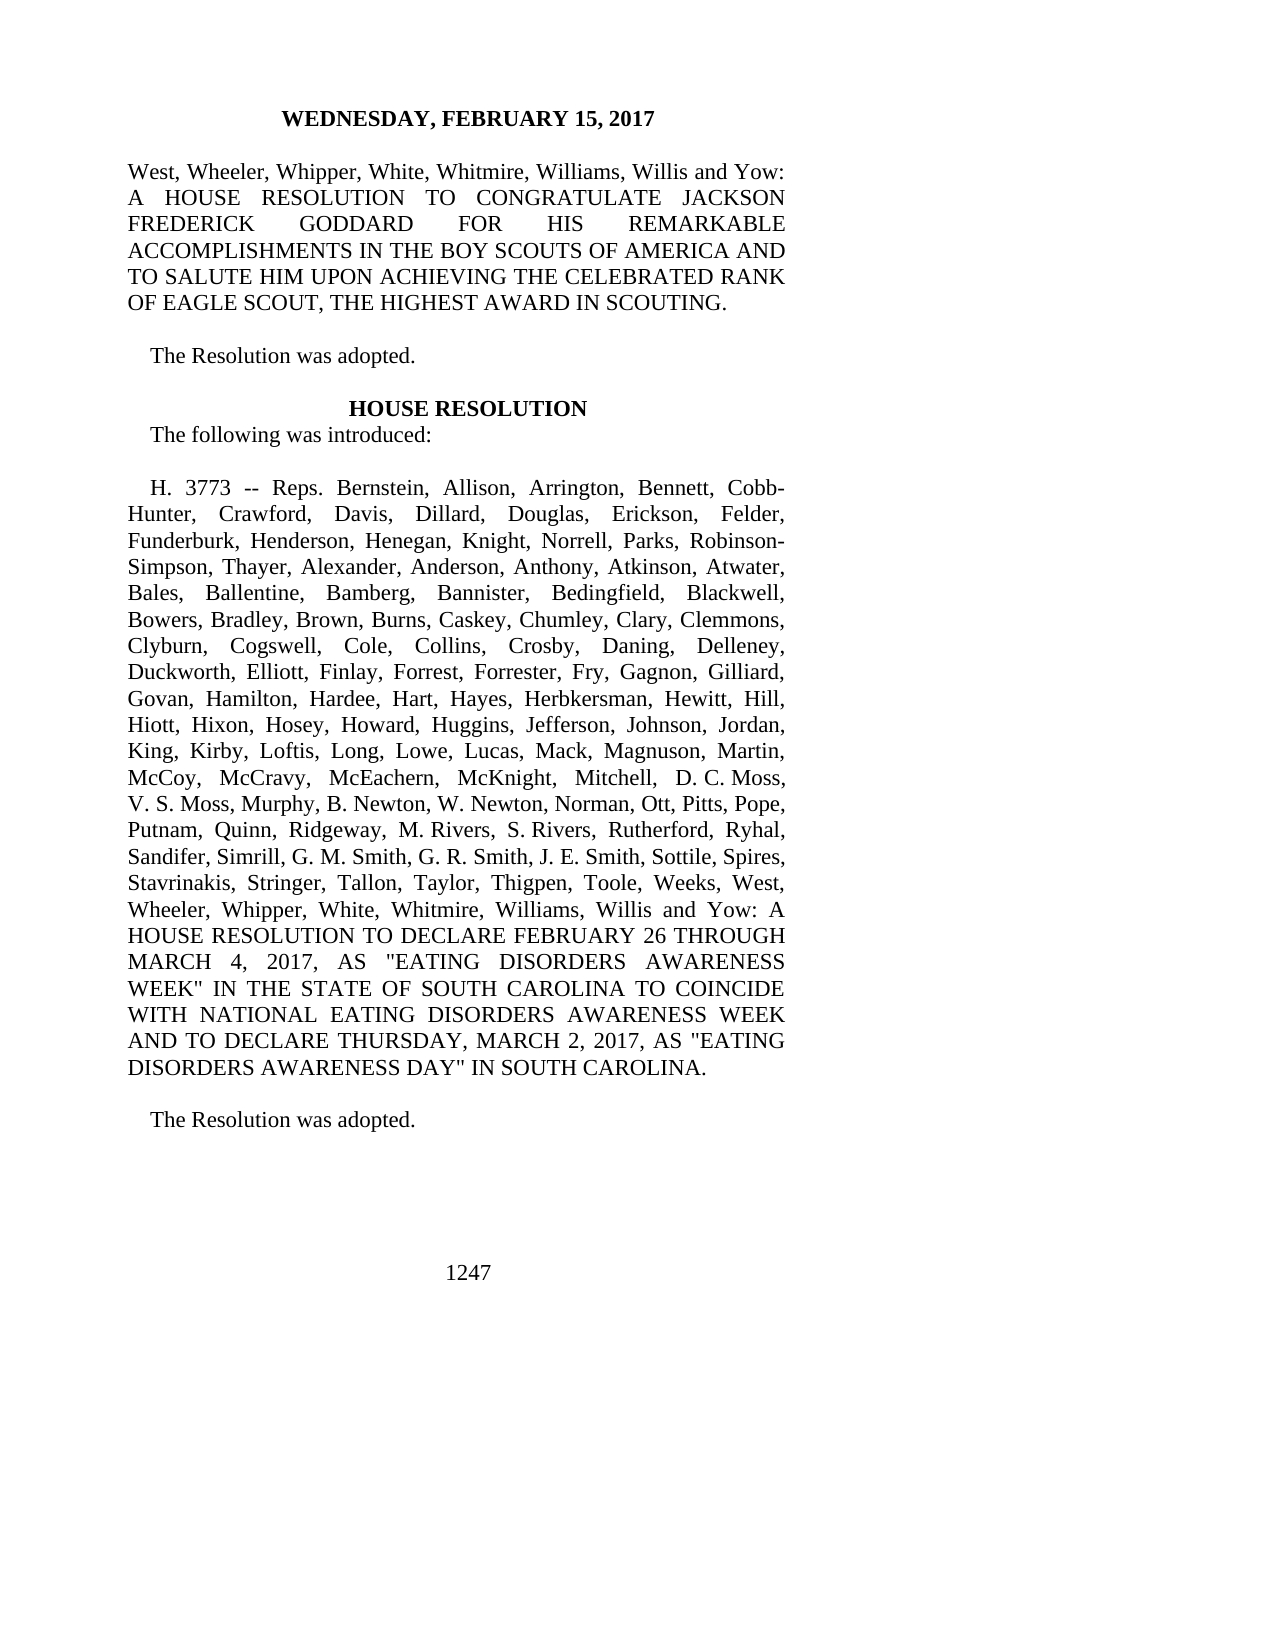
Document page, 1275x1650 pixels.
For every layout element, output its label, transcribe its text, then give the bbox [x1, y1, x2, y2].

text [127, 158, 786, 316]
text H. 3773 -- Reps. Bernstein, Allison, Arrington, Bennett, Cobb-Hunter, Crawford, Davis, Dillard, Douglas, Erickson, Felder, Funderburk, Henderson, Henegan, Knight, Norrell, Parks, Robinson-Simpson, Thayer, Alexander, Anderson, Anthony, Atkinson, Atwater, Bales, Ballentine, Bamberg, Bannister, Bedingfield, Blackwell, Bowers, Bradley, Brown, Burns, Caskey, Chumley, Clary, Clemmons, Clyburn, Cogswell, Cole, Collins, Crosby, Daning, Delleney, Duckworth, Elliott, Finlay, Forrest, Forrester, Fry, Gagnon, Gilliard, Govan, Hamilton, Hardee, Hart, Hayes, Herbkersman, Hewitt, Hill, Hiott, Hixon, Hosey, Howard, Huggins, Jefferson, Johnson, Jordan, King, Kirby, Loftis, Long, Lowe, Lucas, Mack, Magnuson, Martin, McCoy, McCravy, McEachern, McKnight, Mitchell, D. C. Moss, V. S. Moss, Murphy, B. Newton, W. Newton, Norman, Ott, Pitts, Pope, Putnam, Quinn, Ridgeway, M. Rivers, S. Rivers, Rutherford, Ryhal, Sandifer, Simrill, G. M. Smith, G. R. Smith, J. E. Smith, Sottile, Spires, Stavrinakis, Stringer, Tallon, Taylor, Thigpen, Toole, Weeks, West, Wheeler, Whipper, White, Whitmire, Williams, Willis and Yow: A HOUSE RESOLUTION TO DECLARE FEBRUARY 26 THROUGH MARCH 4, 2017, AS "EATING DISORDERS AWARENESS WEEK" IN THE STATE OF SOUTH CAROLINA TO COINCIDE WITH NATIONAL EATING DISORDERS AWARENESS WEEK AND TO DECLARE THURSDAY, MARCH 2, 2017, AS "EATING DISORDERS AWARENESS DAY" IN SOUTH CAROLINA. [127, 474, 786, 1080]
text The Resolution was adopted. [127, 1106, 786, 1133]
text HOUSE RESOLUTION [127, 395, 786, 421]
text The following was introduced: [127, 421, 786, 448]
text The Resolution was adopted. [127, 342, 786, 368]
